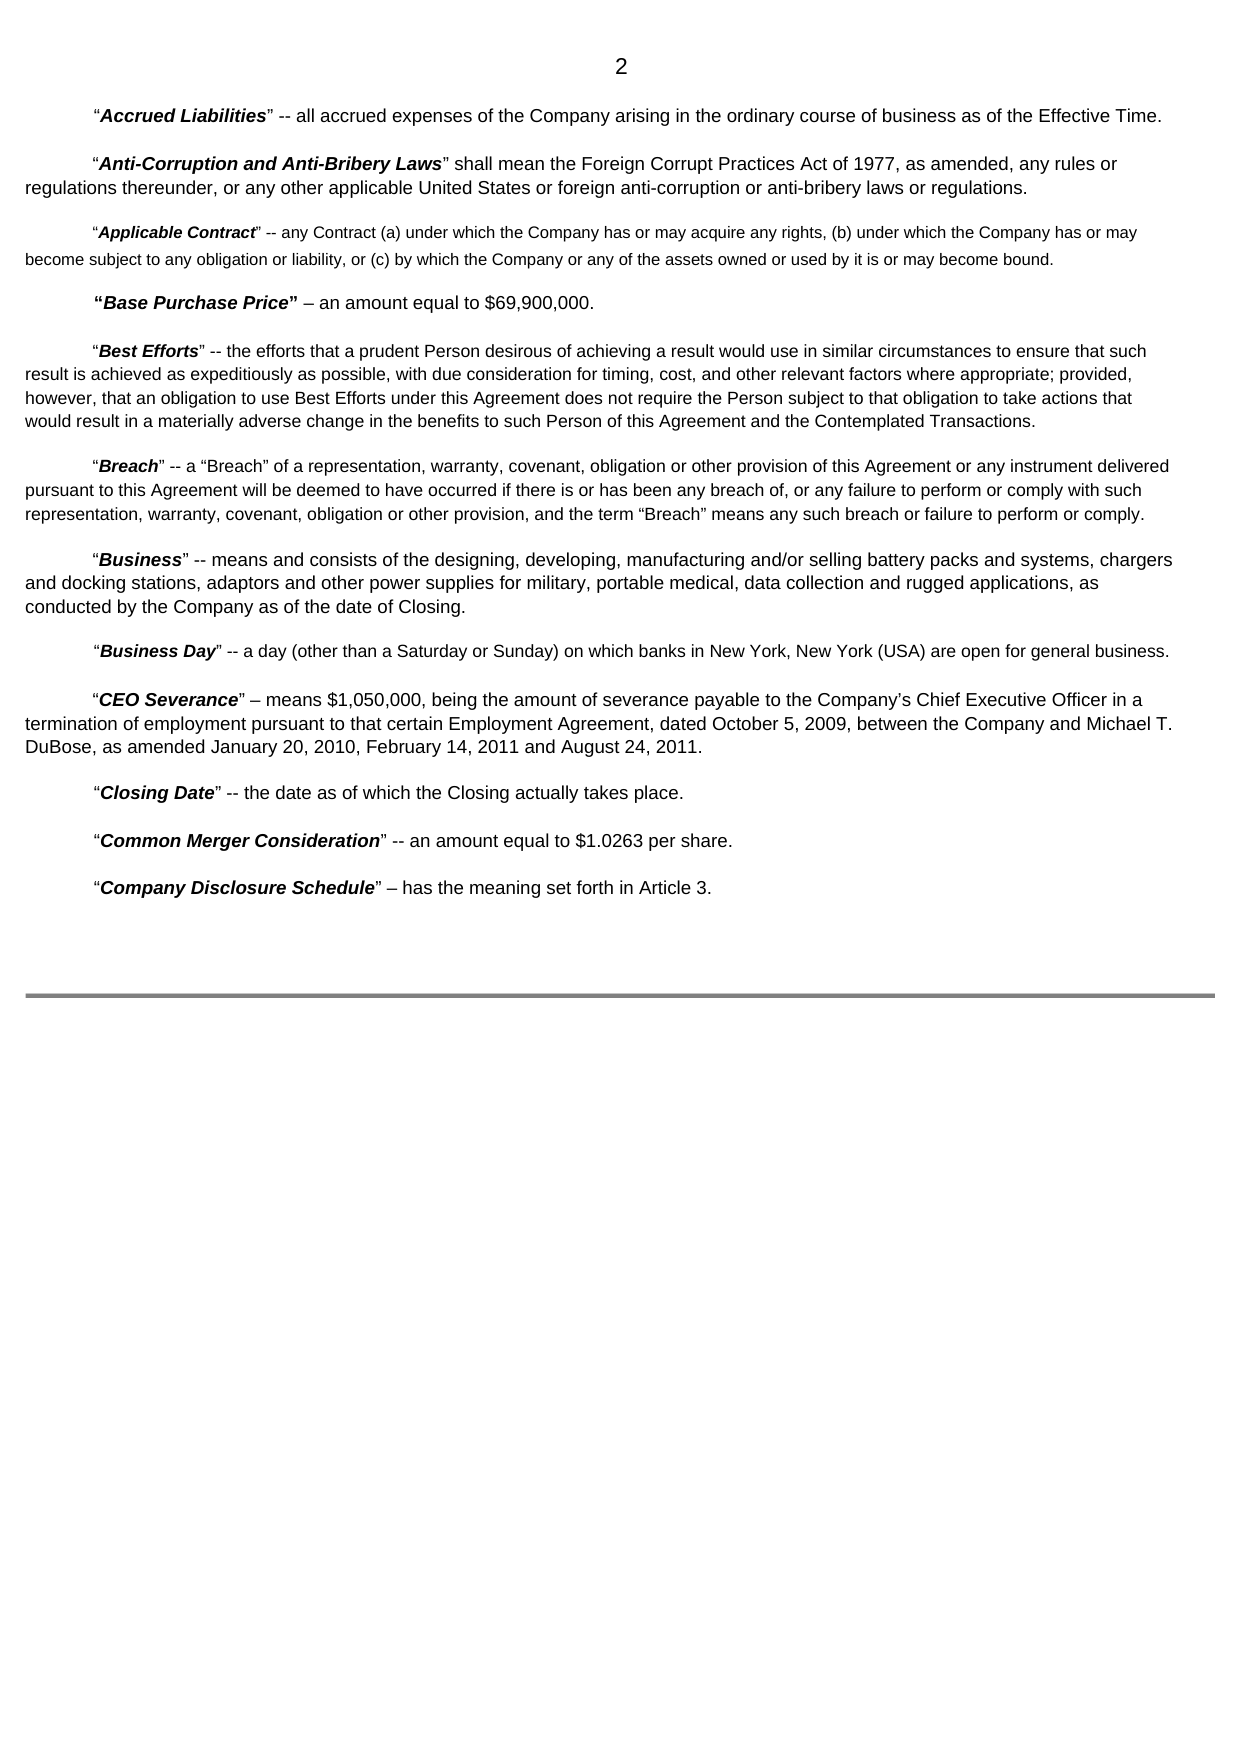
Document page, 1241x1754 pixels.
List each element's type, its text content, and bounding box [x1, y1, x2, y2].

text “Business Day” -- a day (other than a Saturday or Sunday) on which banks in New York, New York (USA) are open for general business. [94, 641, 1213, 661]
text 2 [25, 53, 1217, 79]
text “Closing Date” -- the date as of which the Closing actually takes place. [94, 782, 1213, 803]
text “Base Purchase Price” – an amount equal to $69,900,000. [94, 292, 1213, 314]
text “Common Merger Consideration” -- an amount equal to $1.0263 per share. [94, 829, 1213, 851]
text “Company Disclosure Schedule” – has the meaning set forth in Article 3. [94, 877, 1213, 899]
text “Accrued Liabilities” -- all accrued expenses of the Company arising in the ordinary course of business as of the Effective Time. [94, 104, 1213, 126]
text “Anti-Corruption and Anti-Bribery Laws” shall mean the Foreign Corrupt Practices Act of 1977, as amended, any rules or regulations thereunder, or any other applicable United States or foreign anti-corruption or anti-bribery laws or regulations. [25, 152, 1197, 199]
text “CEO Severance” – means $1,050,000, being the amount of severance payable to the Company’s Chief Executive Officer in a termination of employment pursuant to that certain Employment Agreement, dated October 5, 2009, between the Company and Michael T. DuBose, as amended January 20, 2010, February 14, 2011 and August 24, 2011. [25, 689, 1211, 758]
text “Best Efforts” -- the efforts that a prudent Person desirous of achieving a result would use in similar circumstances to ensure that such result is achieved as expeditiously as possible, with due consideration for timing, cost, and other relevant factors where appropriate; provided, however, that an obligation to use Best Efforts under this Agreement does not require the Person subject to that obligation to take actions that would result in a materially adverse change in the benefits to such Person of this Agreement and the Contemplated Transactions. [25, 340, 1169, 432]
picture [25, 993, 1215, 998]
text “Business” -- means and consists of the designing, developing, manufacturing and/or selling battery packs and systems, chargers and docking stations, adaptors and other power supplies for military, portable medical, data collection and rugged applications, as conducted by the Company as of the date of Closing. [25, 548, 1180, 617]
text “Applicable Contract” -- any Contract (a) under which the Company has or may acquire any rights, (b) under which the Company has or may become subject to any obligation or liability, or (c) by which the Company or any of the assets owned or used by it is or may become bound. [25, 222, 1159, 269]
text “Breach” -- a “Breach” of a representation, warranty, covenant, obligation or other provision of this Agreement or any instrument delivered pursuant to this Agreement will be deemed to have occurred if there is or has been any breach of, or any failure to perform or comply with such representation, warranty, covenant, obligation or other provision, and the term “Breach” means any such breach or failure to perform or comply. [25, 456, 1213, 524]
